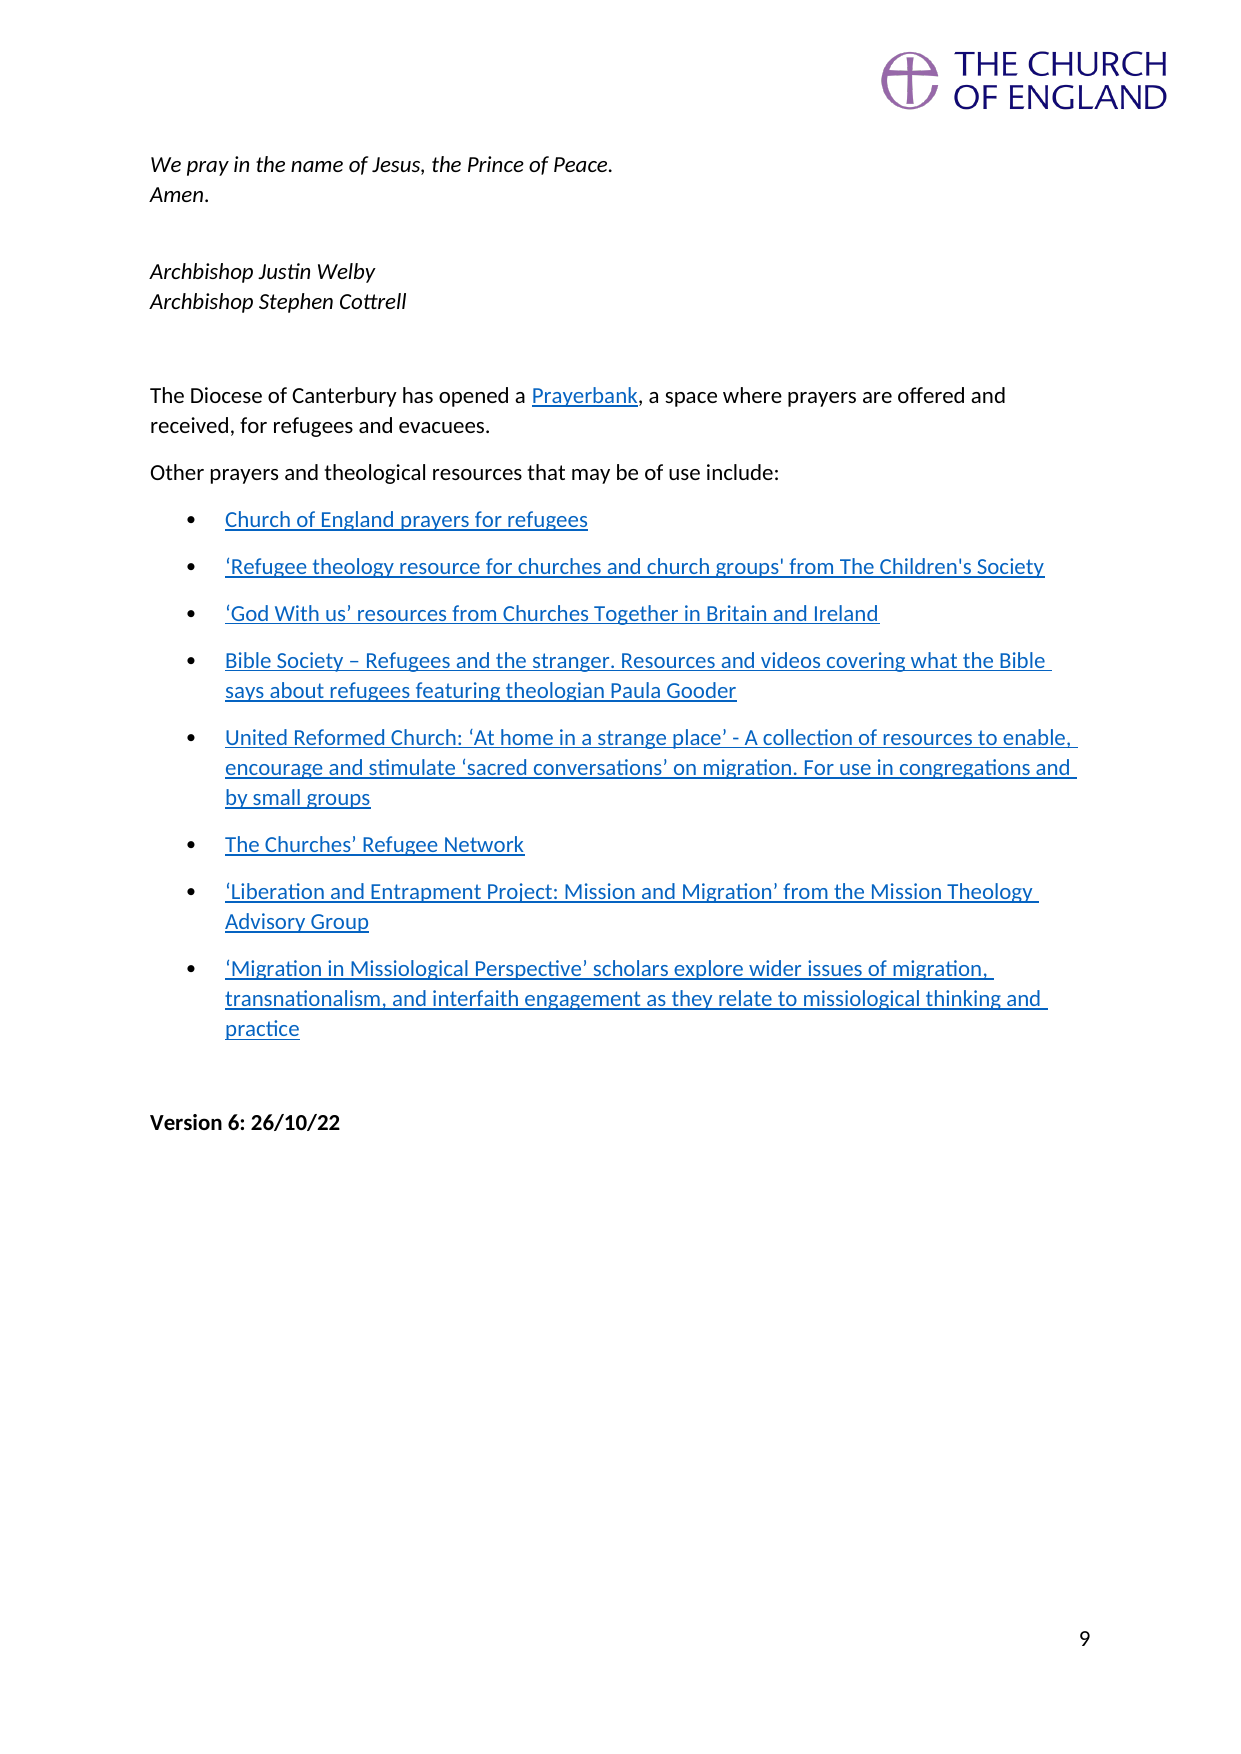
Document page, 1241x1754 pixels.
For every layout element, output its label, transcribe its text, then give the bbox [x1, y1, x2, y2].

list Bible Society – Refugees and the stranger. Resources and videos covering what the Bible says about refugees featuring theologian Paula Gooder [187, 646, 1090, 704]
list Church of England prayers for refugees [187, 505, 1090, 533]
text The Diocese of Canterbury has opened a Prayerbank, a space where prayers are offered and received, for refugees and evacuees. [150, 381, 1090, 439]
text Other prayers and theological resources that may be of use include: [150, 458, 1090, 486]
text Archbishop Justin Welby Archbishop Stephen Cottrell [150, 257, 1090, 316]
list ‘Liberation and Entrapment Project: Mission and Migration’ from the Mission Theology Advisory Group [187, 877, 1090, 935]
list United Reformed Church: ‘At home in a strange place’ - A collection of resources to enable, encourage and stimulate ‘sacred conversations’ on migration. For use in congregations and by small groups [187, 723, 1090, 811]
list The Churches’ Refugee Network [187, 830, 1090, 858]
picture [873, 42, 1174, 118]
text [150, 150, 1090, 238]
list ‘God With us’ resources from Churches Together in Britain and Ireland [187, 599, 1090, 627]
list ‘Refugee theology resource for churches and church groups' from The Children's Society [187, 552, 1090, 580]
list ‘Migration in Missiological Perspective’ scholars explore wider issues of migration, transnationalism, and interfaith engagement as they relate to missiological thinking and practice [187, 954, 1090, 1043]
text Version 6: 26/10/22 [150, 1108, 1090, 1136]
